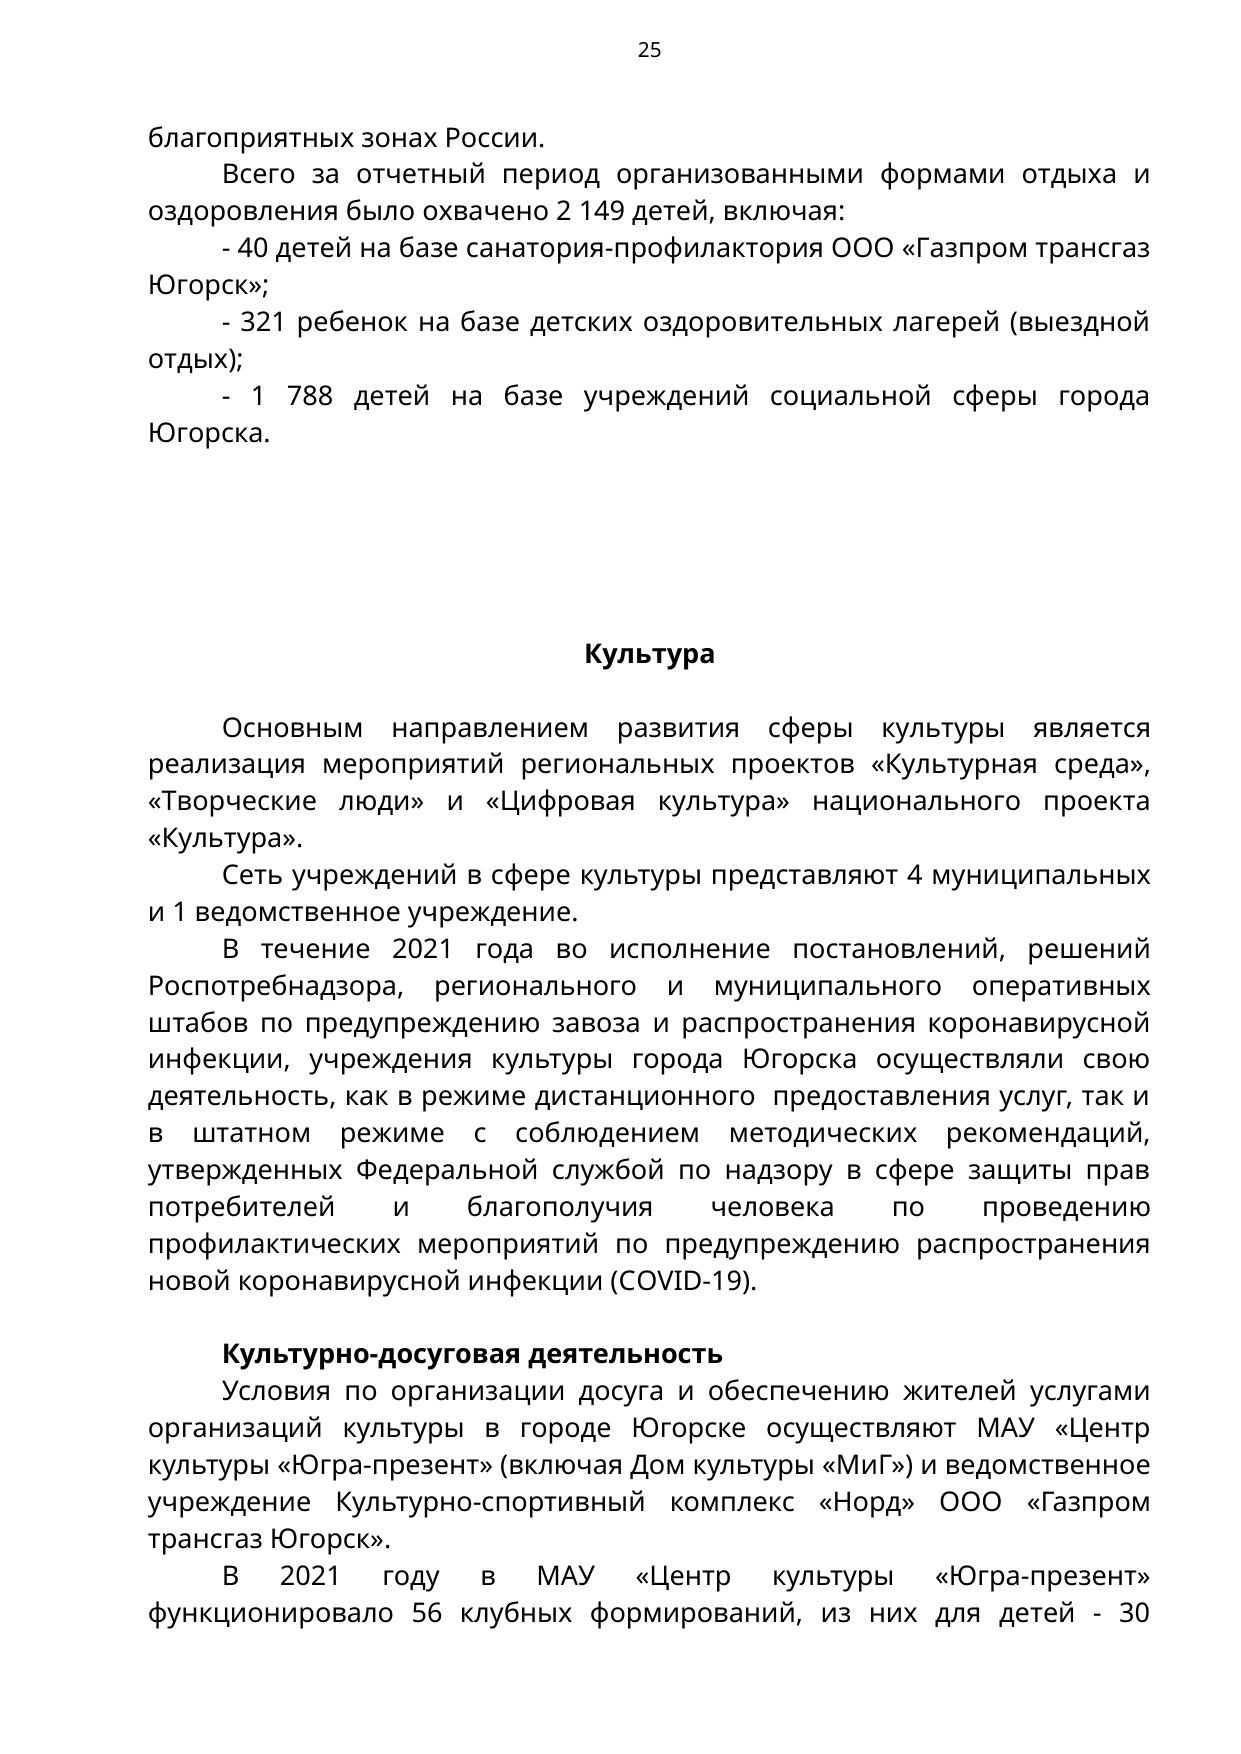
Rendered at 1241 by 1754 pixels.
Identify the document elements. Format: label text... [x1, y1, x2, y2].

text - 321 ребенок на базе детских оздоровительных лагерей (выездной отдых); [148, 302, 1152, 376]
text Культура [148, 634, 1152, 671]
text В течение 2021 года во исполнение постановлений, решений Роспотребнадзора, регионального и муниципального оперативных штабов по предупреждению завоза и распространения коронавирусной инфекции, учреждения культуры города Югорска осуществляли свою деятельность, как в режиме дистанционного предоставления услуг, так и в штатном режиме с соблюдением методических рекомендаций, утвержденных Федеральной службой по надзору в сфере защиты прав потребителей и благополучия человека по проведению профилактических мероприятий по предупреждению распространения новой коронавирусной инфекции (COVID-19). [148, 929, 1152, 1298]
text Условия по организации досуга и обеспечению жителей услугами организаций культуры в городе Югорске осуществляют МАУ «Центр культуры «Югра-презент» (включая Дом культуры «МиГ») и ведомственное учреждение Культурно-спортивный комплекс «Норд» ООО «Газпром трансгаз Югорск». [148, 1372, 1152, 1556]
text - 1 788 детей на базе учреждений социальной сферы города Югорска. [148, 376, 1152, 450]
text Культурно-досуговая деятельность [148, 1335, 1152, 1372]
text Сеть учреждений в сфере культуры представляют 4 муниципальных и 1 ведомственное учреждение. [148, 856, 1152, 929]
text Основным направлением развития сферы культуры является реализация мероприятий региональных проектов «Культурная среда», «Творческие люди» и «Цифровая культура» национального проекта «Культура». [148, 708, 1152, 856]
text - 40 детей на базе санатория-профилактория ООО «Газпром трансгаз Югорск»; [148, 229, 1152, 302]
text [148, 118, 1152, 155]
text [148, 1556, 1152, 1630]
text Всего за отчетный период организованными формами отдыха и оздоровления было охвачено 2 149 детей, включая: [148, 155, 1152, 229]
